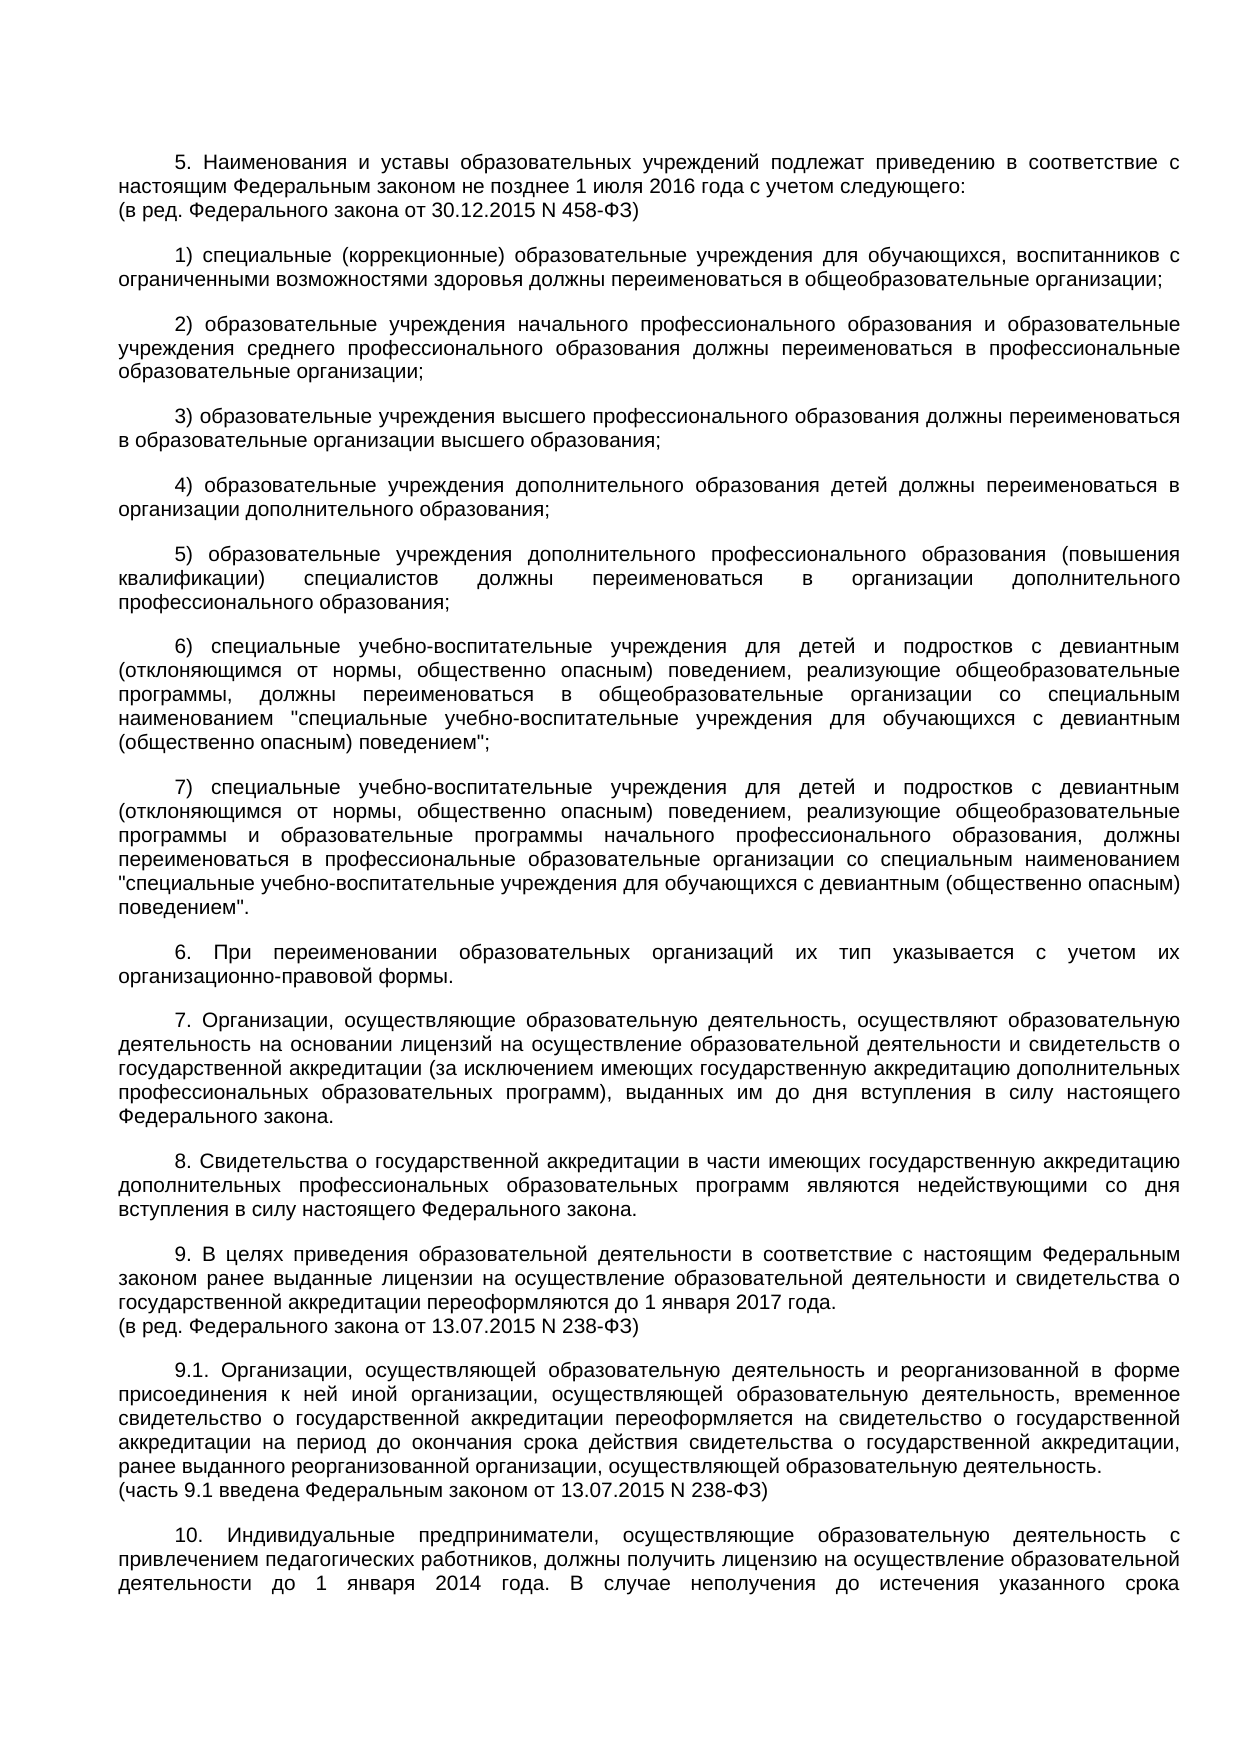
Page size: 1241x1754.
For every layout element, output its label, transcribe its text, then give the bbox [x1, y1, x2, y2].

text 9. В целях приведения образовательной деятельности в соответствие с настоящим Федеральным законом ранее выданные лицензии на осуществление образовательной деятельности и свидетельства о государственной аккредитации переоформляются до 1 января 2017 года. [118, 1242, 1181, 1313]
text 4) образовательные учреждения дополнительного образования детей должны переименоваться в организации дополнительного образования; [118, 473, 1181, 521]
text (в ред. Федерального закона от 30.12.2015 N 458-ФЗ) [118, 198, 1181, 222]
text 8. Свидетельства о государственной аккредитации в части имеющих государственную аккредитацию дополнительных профессиональных образовательных программ являются недействующими со дня вступления в силу настоящего Федерального закона. [118, 1149, 1181, 1221]
text 6) специальные учебно-воспитательные учреждения для детей и подростков с девиантным (отклоняющимся от нормы, общественно опасным) поведением, реализующие общеобразовательные программы, должны переименоваться в общеобразовательные организации со специальным наименованием "специальные учебно-воспитательные учреждения для обучающихся с девиантным (общественно опасным) поведением"; [118, 634, 1181, 754]
text 6. При переименовании образовательных организаций их тип указывается с учетом их организационно-правовой формы. [118, 939, 1181, 987]
text (часть 9.1 введена Федеральным законом от 13.07.2015 N 238-ФЗ) [118, 1478, 1181, 1502]
text 5) образовательные учреждения дополнительного профессионального образования (повышения квалификации) специалистов должны переименоваться в организации дополнительного профессионального образования; [118, 542, 1181, 613]
text 9.1. Организации, осуществляющей образовательную деятельность и реорганизованной в форме присоединения к ней иной организации, осуществляющей образовательную деятельность, временное свидетельство о государственной аккредитации переоформляется на свидетельство о государственной аккредитации на период до окончания срока действия свидетельства о государственной аккредитации, ранее выданного реорганизованной организации, осуществляющей образовательную деятельность. [118, 1358, 1181, 1478]
text 5. Наименования и уставы образовательных учреждений подлежат приведению в соответствие с настоящим Федеральным законом не позднее 1 июля 2016 года с учетом следующего: [118, 150, 1181, 198]
text 7) специальные учебно-воспитательные учреждения для детей и подростков с девиантным (отклоняющимся от нормы, общественно опасным) поведением, реализующие общеобразовательные программы и образовательные программы начального профессионального образования, должны переименоваться в профессиональные образовательные организации со специальным наименованием "специальные учебно-воспитательные учреждения для обучающихся с девиантным (общественно опасным) поведением". [118, 775, 1181, 919]
text 2) образовательные учреждения начального профессионального образования и образовательные учреждения среднего профессионального образования должны переименоваться в профессиональные образовательные организации; [118, 311, 1181, 383]
text 3) образовательные учреждения высшего профессионального образования должны переименоваться в образовательные организации высшего образования; [118, 404, 1181, 452]
text 7. Организации, осуществляющие образовательную деятельность, осуществляют образовательную деятельность на основании лицензий на осуществление образовательной деятельности и свидетельств о государственной аккредитации (за исключением имеющих государственную аккредитацию дополнительных профессиональных образовательных программ), выданных им до дня вступления в силу настоящего Федерального закона. [118, 1008, 1181, 1128]
text 1) специальные (коррекционные) образовательные учреждения для обучающихся, воспитанников с ограниченными возможностями здоровья должны переименоваться в общеобразовательные организации; [118, 243, 1181, 291]
text (в ред. Федерального закона от 13.07.2015 N 238-ФЗ) [118, 1313, 1181, 1337]
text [118, 1523, 1181, 1595]
